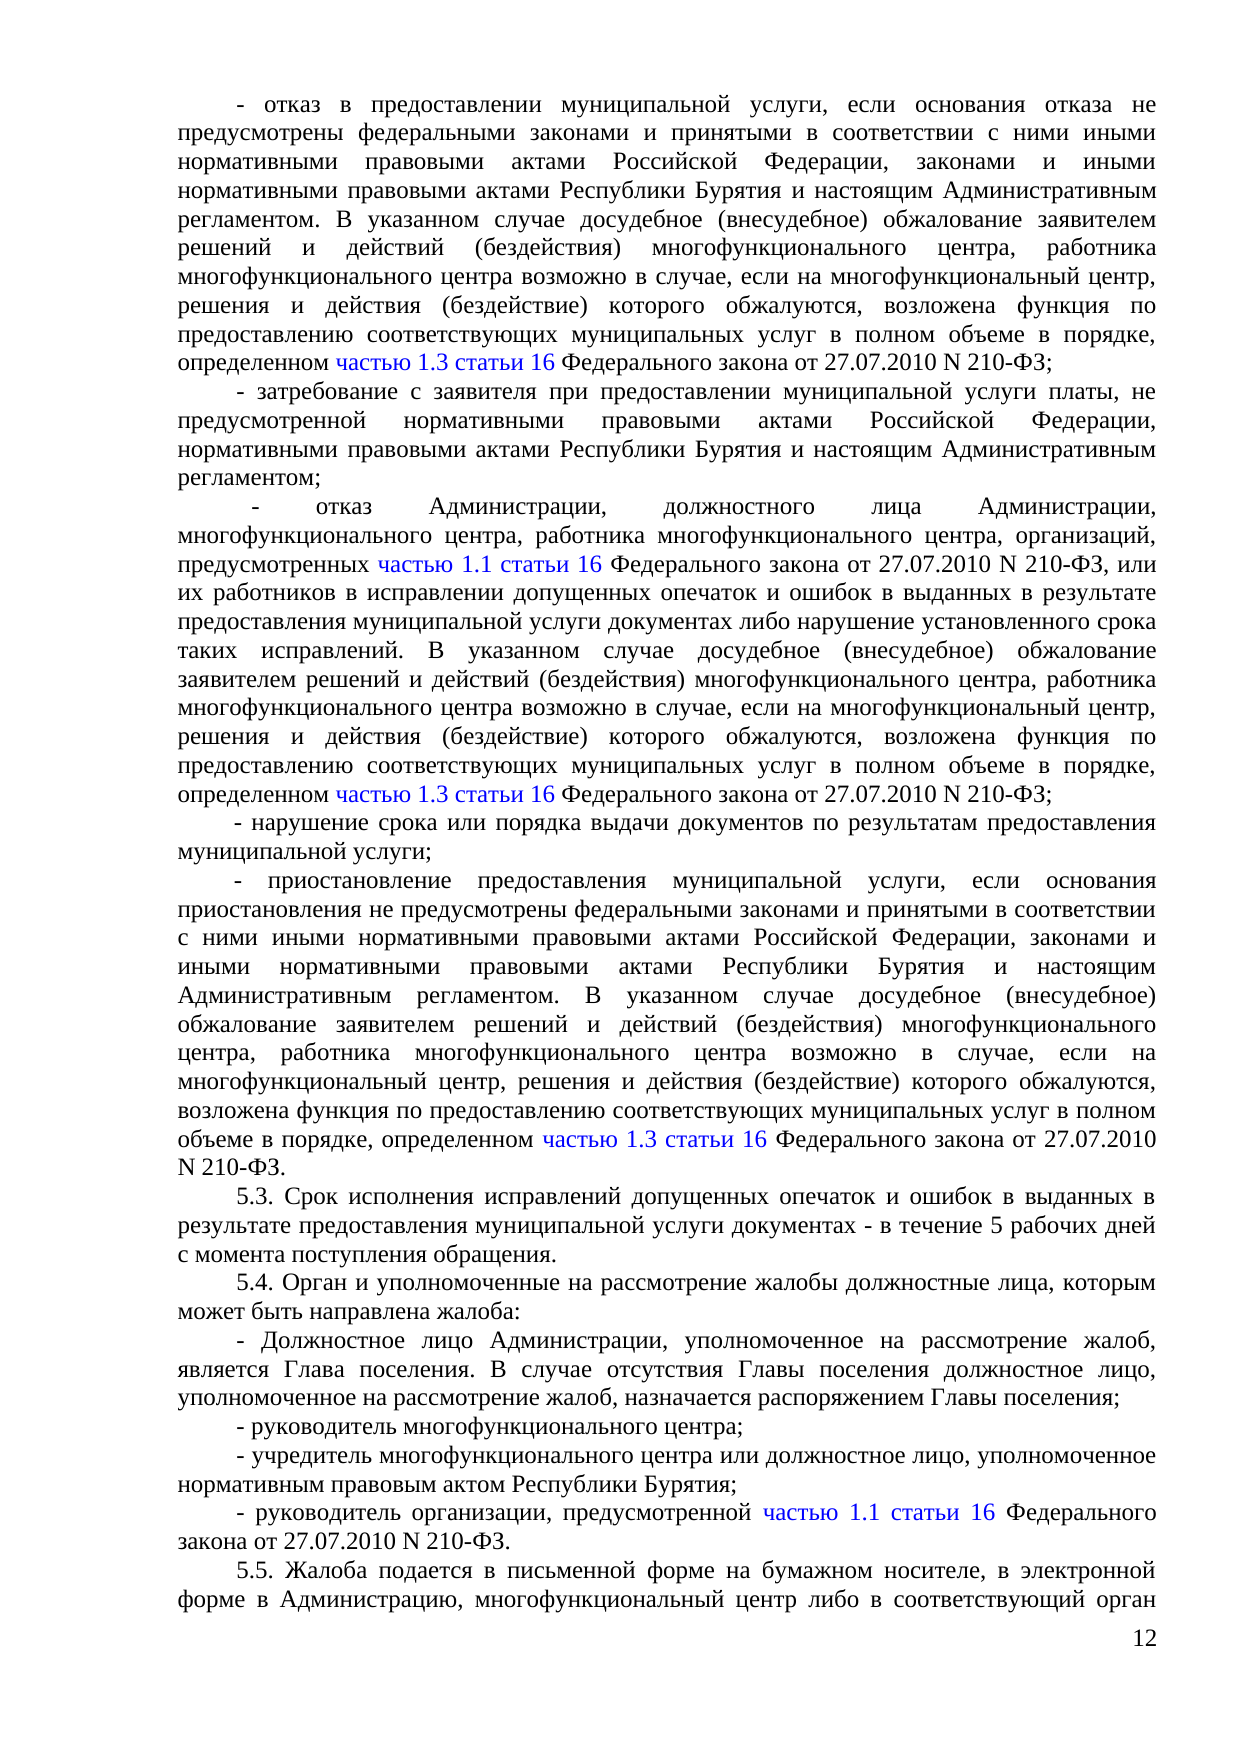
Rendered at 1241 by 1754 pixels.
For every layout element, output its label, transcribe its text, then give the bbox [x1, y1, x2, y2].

text - руководитель многофункционального центра; [177, 1411, 1157, 1440]
text - отказ в предоставлении муниципальной услуги, если основания отказа не предусмотрены федеральными законами и принятыми в соответствии с ними иными нормативными правовыми актами Российской Федерации, законами и иными нормативными правовыми актами Республики Бурятия и настоящим Административным регламентом. В указанном случае досудебное (внесудебное) обжалование заявителем решений и действий (бездействия) многофункционального центра, работника многофункционального центра возможно в случае, если на многофункциональный центр, решения и действия (бездействие) которого обжалуются, возложена функция по предоставлению соответствующих муниципальных услуг в полном объеме в порядке, определенном частью 1.3 статьи 16 Федерального закона от 27.07.2010 N 210-ФЗ; [177, 89, 1157, 376]
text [177, 1555, 1157, 1612]
text - Должностное лицо Администрации, уполномоченное на рассмотрение жалоб, является Глава поселения. В случае отсутствия Главы поселения должностное лицо, уполномоченное на рассмотрение жалоб, назначается распоряжением Главы поселения; [177, 1325, 1157, 1411]
text - отказ Администрации, должностного лица Администрации, многофункционального центра, работника многофункционального центра, организаций, предусмотренных частью 1.1 статьи 16 Федерального закона от 27.07.2010 N 210-ФЗ, или их работников в исправлении допущенных опечаток и ошибок в выданных в результате предоставления муниципальной услуги документах либо нарушение установленного срока таких исправлений. В указанном случае досудебное (внесудебное) обжалование заявителем решений и действий (бездействия) многофункционального центра, работника многофункционального центра возможно в случае, если на многофункциональный центр, решения и действия (бездействие) которого обжалуются, возложена функция по предоставлению соответствующих муниципальных услуг в полном объеме в порядке, определенном частью 1.3 статьи 16 Федерального закона от 27.07.2010 N 210-ФЗ; [177, 491, 1157, 807]
text - руководитель организации, предусмотренной частью 1.1 статьи 16 Федерального закона от 27.07.2010 N 210-ФЗ. [177, 1497, 1157, 1555]
text - затребование с заявителя при предоставлении муниципальной услуги платы, не предусмотренной нормативными правовыми актами Российской Федерации, нормативными правовыми актами Республики Бурятия и настоящим Административным регламентом; [177, 376, 1157, 491]
text - учредитель многофункционального центра или должностное лицо, уполномоченное нормативным правовым актом Республики Бурятия; [177, 1440, 1157, 1497]
text 5.3. Срок исполнения исправлений допущенных опечаток и ошибок в выданных в результате предоставления муниципальной услуги документах - в течение 5 рабочих дней с момента поступления обращения. [177, 1181, 1157, 1267]
text - нарушение срока или порядка выдачи документов по результатам предоставления муниципальной услуги; [177, 807, 1157, 865]
text 5.4. Орган и уполномоченные на рассмотрение жалобы должностные лица, которым может быть направлена жалоба: [177, 1267, 1157, 1325]
text - приостановление предоставления муниципальной услуги, если основания приостановления не предусмотрены федеральными законами и принятыми в соответствии с ними иными нормативными правовыми актами Российской Федерации, законами и иными нормативными правовыми актами Республики Бурятия и настоящим Административным регламентом. В указанном случае досудебное (внесудебное) обжалование заявителем решений и действий (бездействия) многофункционального центра, работника многофункционального центра возможно в случае, если на многофункциональный центр, решения и действия (бездействие) которого обжалуются, возложена функция по предоставлению соответствующих муниципальных услуг в полном объеме в порядке, определенном частью 1.3 статьи 16 Федерального закона от 27.07.2010 N 210-ФЗ. [177, 865, 1157, 1181]
